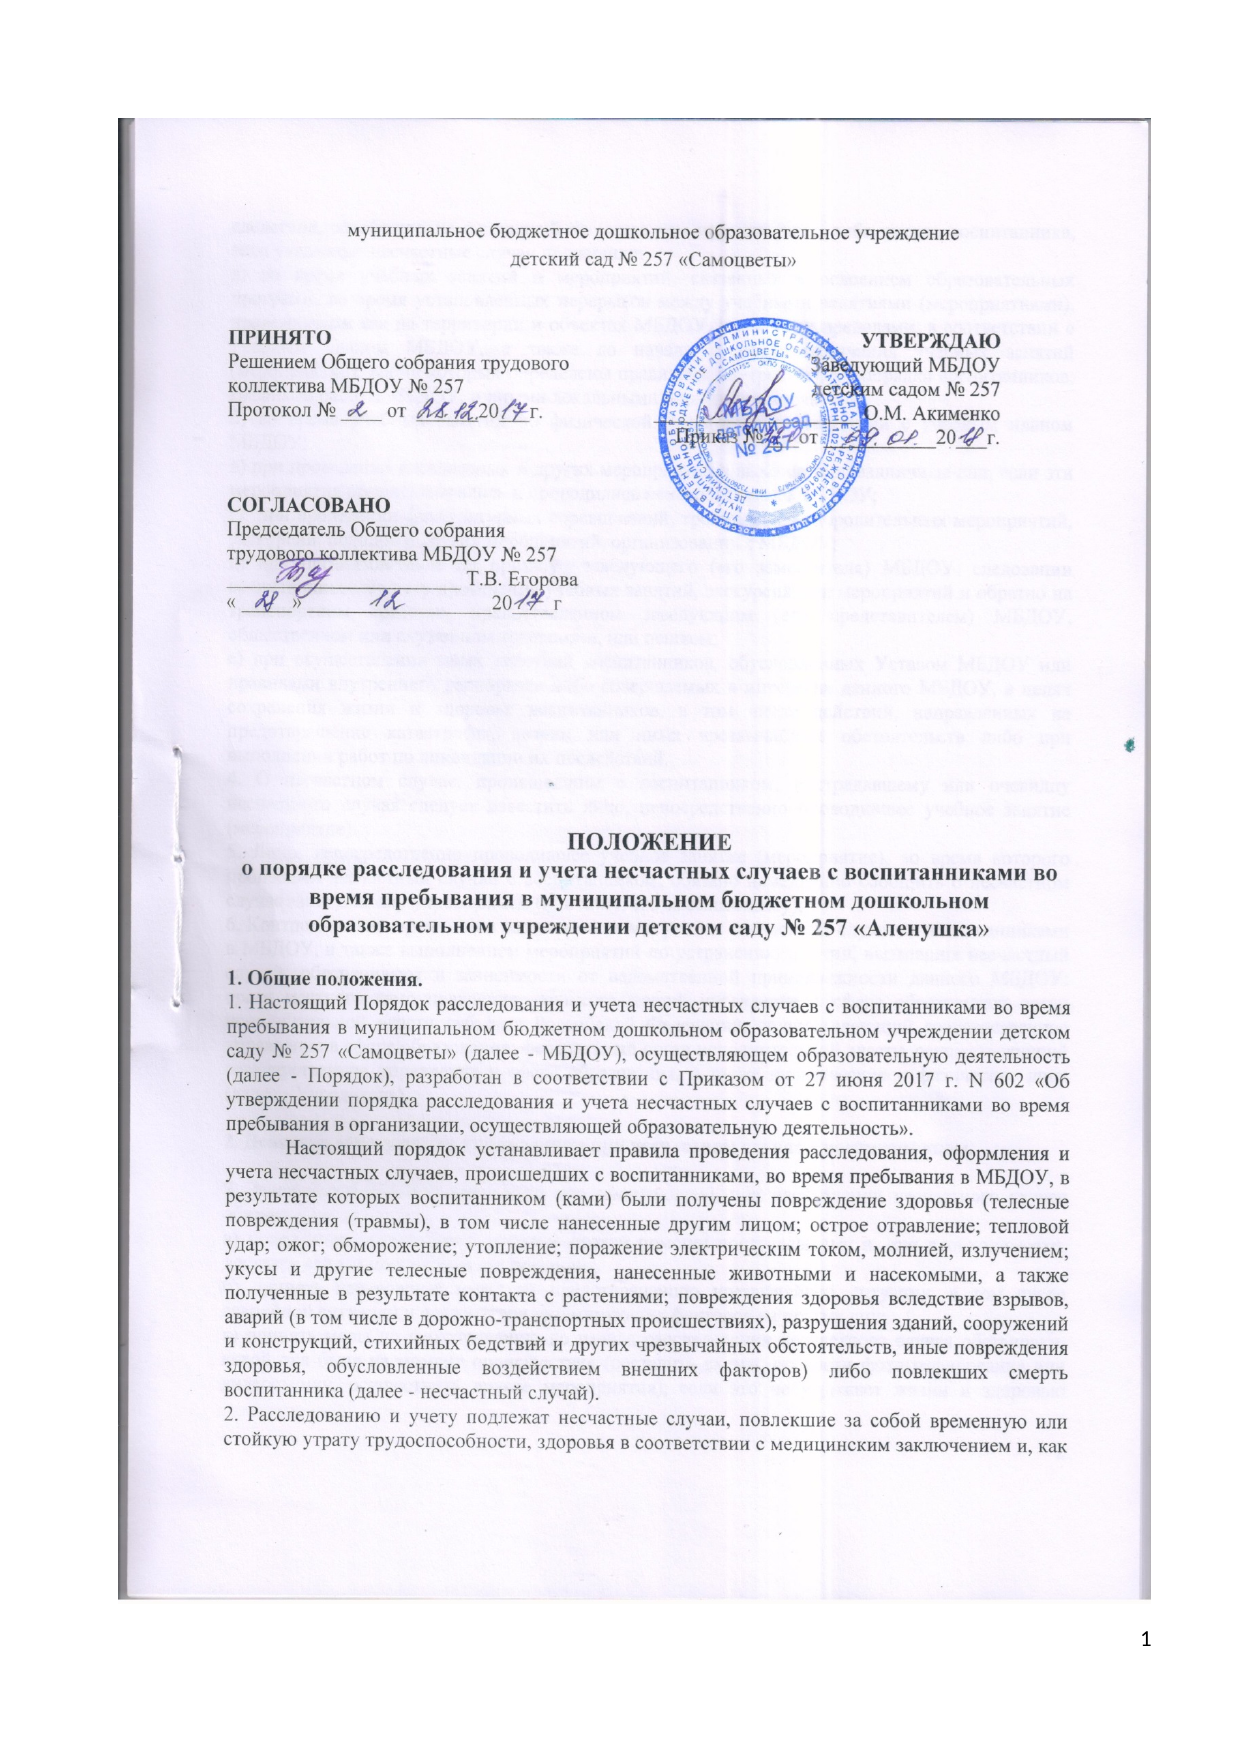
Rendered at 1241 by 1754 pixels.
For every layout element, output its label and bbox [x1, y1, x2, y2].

picture [118, 118, 1151, 1604]
